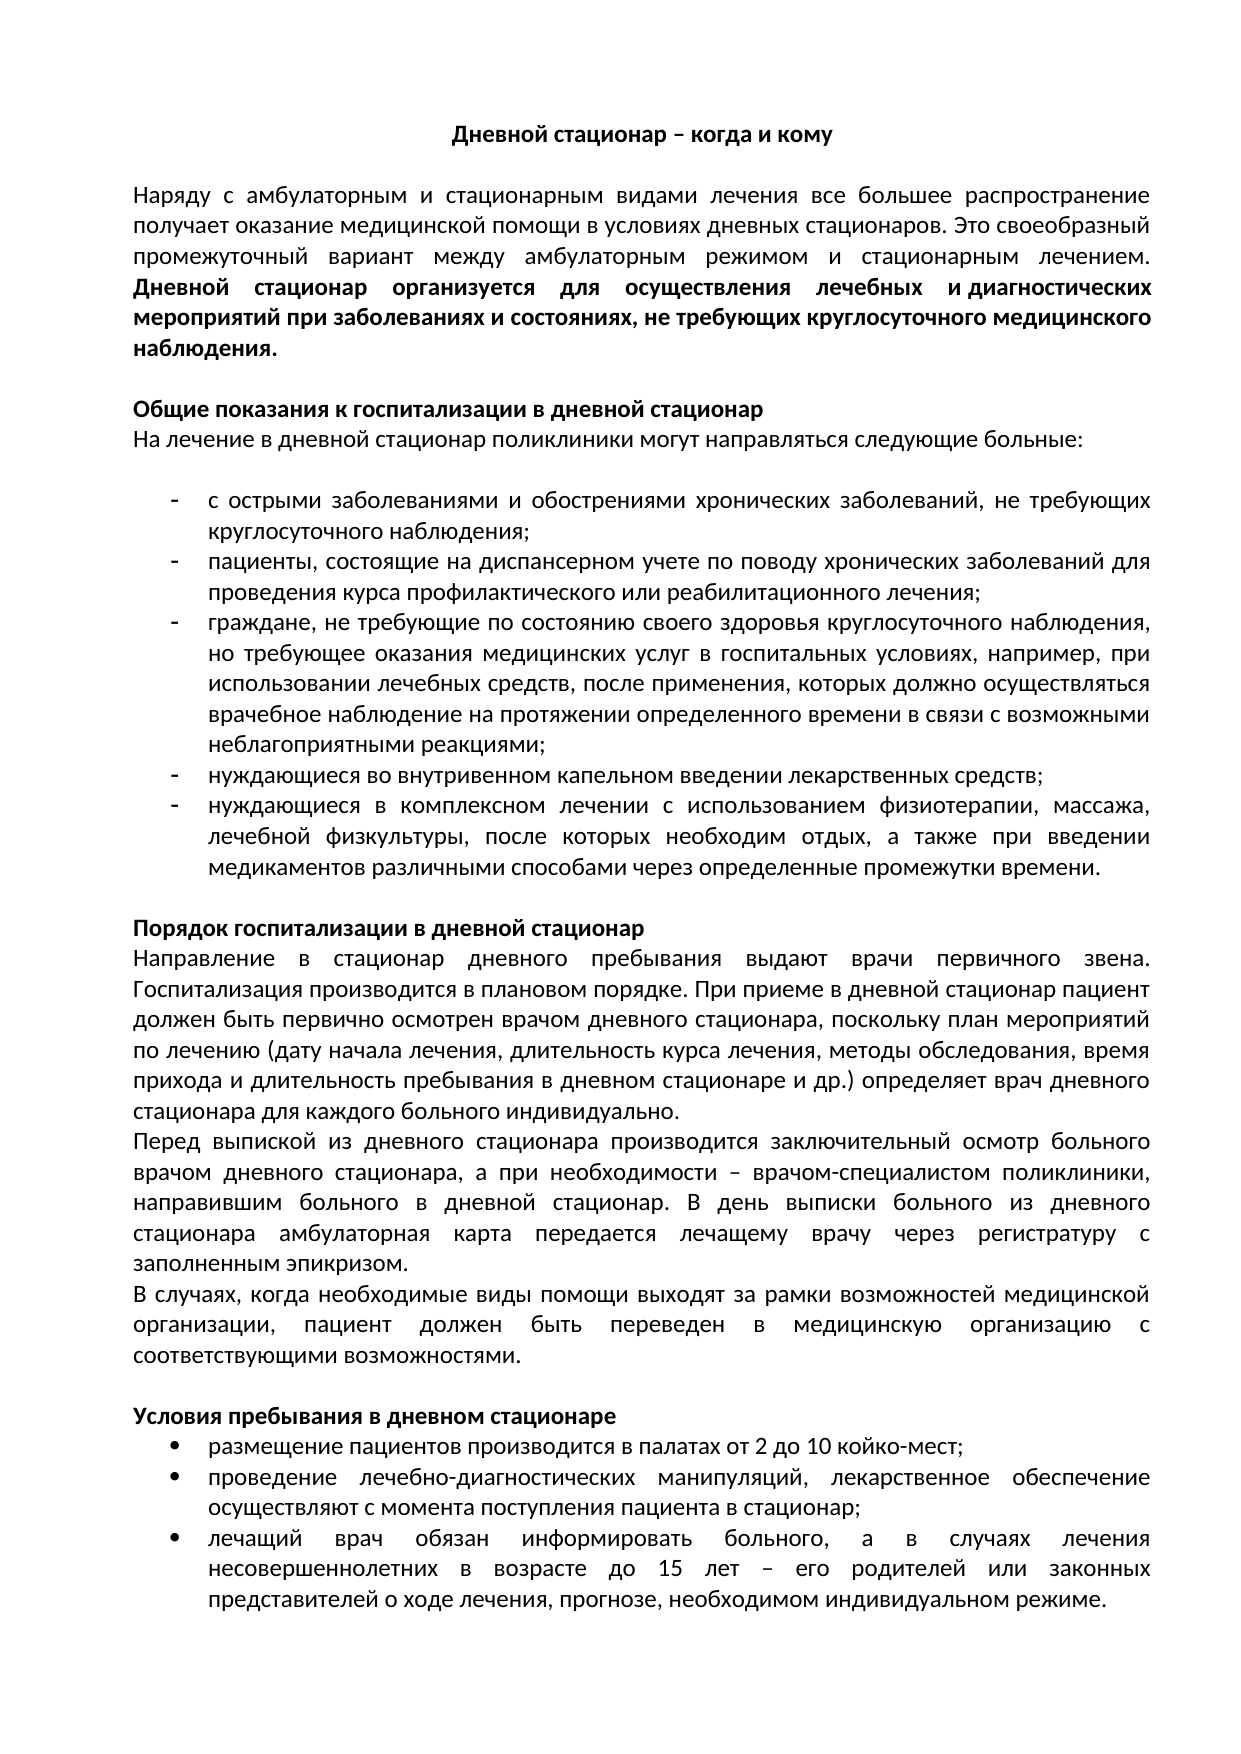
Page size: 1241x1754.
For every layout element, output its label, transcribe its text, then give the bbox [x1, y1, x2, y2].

text В случаях, когда необходимые виды помощи выходят за рамки возможностей медицинской организации, пациент должен быть переведен в медицинскую организацию с соответствующими возможностями. [133, 1278, 1152, 1369]
list проведение лечебно-диагностических манипуляций, лекарственное обеспечение осуществляют с момента поступления пациента в стационар; [170, 1461, 1152, 1522]
list лечащий врач обязан информировать больного, а в случаях лечения несовершеннолетних в возрасте до 15 лет – его родителей или законных представителей о ходе лечения, прогнозе, необходимом индивидуальном режиме. [170, 1522, 1152, 1614]
text Общие показания к госпитализации в дневной стационар [133, 393, 1152, 423]
text Порядок госпитализации в дневной стационар [133, 912, 1152, 942]
text На лечение в дневной стационар поликлиники могут направляться следующие больные: [133, 423, 1152, 454]
list с острыми заболеваниями и обострениями хронических заболеваний, не требующих круглосуточного наблюдения; [170, 484, 1152, 545]
list нуждающиеся в комплексном лечении с использованием физиотерапии, массажа, лечебной физкультуры, после которых необходим отдых, а также при введении медикаментов различными способами через определенные промежутки времени. [170, 789, 1152, 881]
list граждане, не требующие по состоянию своего здоровья круглосуточного наблюдения, но требующее оказания медицинских услуг в госпитальных условиях, например, при использовании лечебных средств, после применения, которых должно осуществляться врачебное наблюдение на протяжении определенного времени в связи с возможными неблагоприятными реакциями; [170, 606, 1152, 759]
list размещение пациентов производится в палатах от 2 до 10 койко-мест; [170, 1431, 1152, 1461]
text Перед выпиской из дневного стационара производится заключительный осмотр больного врачом дневного стационара, а при необходимости – врачом-специалистом поликлиники, направившим больного в дневной стационар. В день выписки больного из дневного стационара амбулаторная карта передается лечащему врачу через регистратуру с заполненным эпикризом. [133, 1125, 1152, 1278]
text Дневной стационар – когда и кому [133, 118, 1152, 149]
text Условия пребывания в дневном стационаре [133, 1400, 1152, 1431]
list пациенты, состоящие на диспансерном учете по поводу хронических заболеваний для проведения курса профилактического или реабилитационного лечения; [170, 545, 1152, 606]
text Направление в стационар дневного пребывания выдают врачи первичного звена. Госпитализация производится в плановом порядке. При приеме в дневной стационар пациент должен быть первично осмотрен врачом дневного стационара, поскольку план мероприятий по лечению (дату начала лечения, длительность курса лечения, методы обследования, время прихода и длительность пребывания в дневном стационаре и др.) определяет врач дневного стационара для каждого больного индивидуально. [133, 942, 1152, 1125]
text Наряду с амбулаторным и стационарным видами лечения все большее распространение получает оказание медицинской помощи в условиях дневных стационаров. Это своеобразный промежуточный вариант между амбулаторным режимом и стационарным лечением. Дневной стационар организуется для осуществления лечебных и диагностических мероприятий при заболеваниях и состояниях, не требующих круглосуточного медицинского наблюдения. [133, 179, 1152, 362]
list нуждающиеся во внутривенном капельном введении лекарственных средств; [170, 759, 1152, 789]
